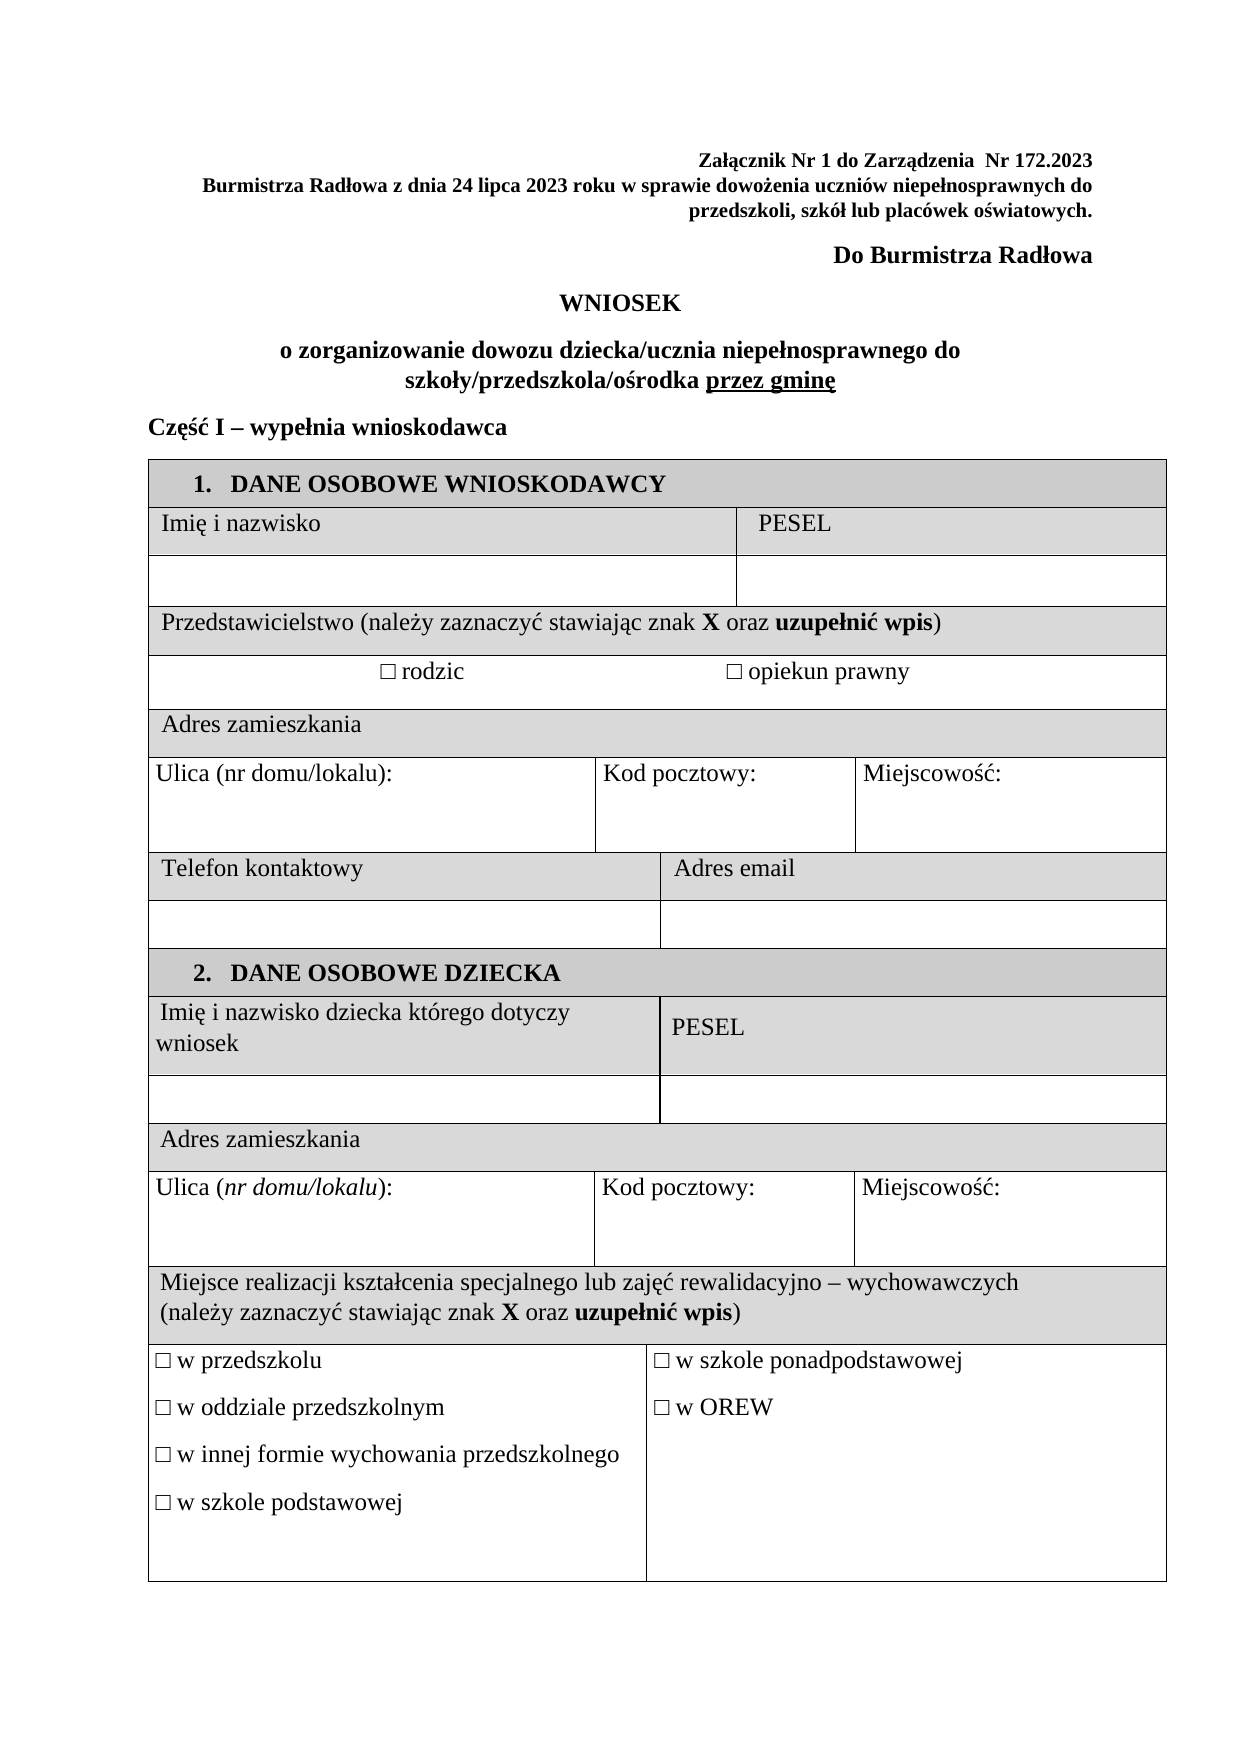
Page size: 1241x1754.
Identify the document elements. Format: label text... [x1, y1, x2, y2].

table_cell Kod pocztowy: [596, 758, 855, 852]
table_cell [661, 1076, 1166, 1123]
table_cell Przedstawicielstwo (należy zaznaczyć stawiając znak X oraz uzupełnić wpis) [149, 607, 1166, 655]
table_cell [737, 556, 1166, 606]
text Załącznik Nr 1 do Zarządzenia Nr 172.2023 Burmistrza Radłowa z dnia 24 lipca 2023 roku w sprawie dowożenia uczniów niepełnosprawnych do przedszkoli, szkół lub placówek oświatowych. [148, 148, 1093, 222]
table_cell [149, 1345, 646, 1581]
table_cell Miejscowość: [855, 1172, 1166, 1266]
table_cell Ulica (nr domu/lokalu): [149, 758, 595, 852]
table_cell □ rodzic □ opiekun prawny [149, 656, 1166, 708]
table_header DANE OSOBOWE WNIOSKODAWCY [149, 460, 1166, 507]
table_cell Adres zamieszkania [149, 710, 1166, 757]
text WNIOSEK [148, 288, 1093, 316]
table_cell Imię i nazwisko dziecka którego dotyczy wniosek [149, 997, 659, 1074]
table_cell DANE OSOBOWE DZIECKA [149, 949, 1166, 996]
table_cell PESEL [737, 508, 1166, 554]
table_cell Imię i nazwisko [149, 508, 736, 554]
table_cell [149, 556, 736, 606]
text Część I – wypełnia wnioskodawca [148, 412, 1093, 441]
table_cell Adres email [661, 853, 1166, 900]
table_cell Kod pocztowy: [595, 1172, 854, 1266]
table_cell Adres zamieszkania [149, 1124, 1166, 1171]
table_cell [149, 901, 660, 948]
table_cell Ulica (nr domu/lokalu): [149, 1172, 594, 1266]
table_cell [647, 1345, 1166, 1581]
text o zorganizowanie dowozu dziecka/ucznia niepełnosprawnego do szkoły/przedszkola/ośrodka przez gminę [148, 335, 1093, 394]
text Do Burmistrza Radłowa [192, 241, 1093, 269]
table_cell [661, 901, 1166, 948]
table_cell PESEL [661, 997, 1166, 1074]
table_cell Miejsce realizacji kształcenia specjalnego lub zajęć rewalidacyjno – wychowawczych (należy zaznaczyć stawiając znak X oraz uzupełnić wpis) [149, 1267, 1166, 1344]
table_cell [149, 1076, 659, 1123]
table_cell Miejscowość: [856, 758, 1166, 852]
table_cell Telefon kontaktowy [149, 853, 660, 900]
